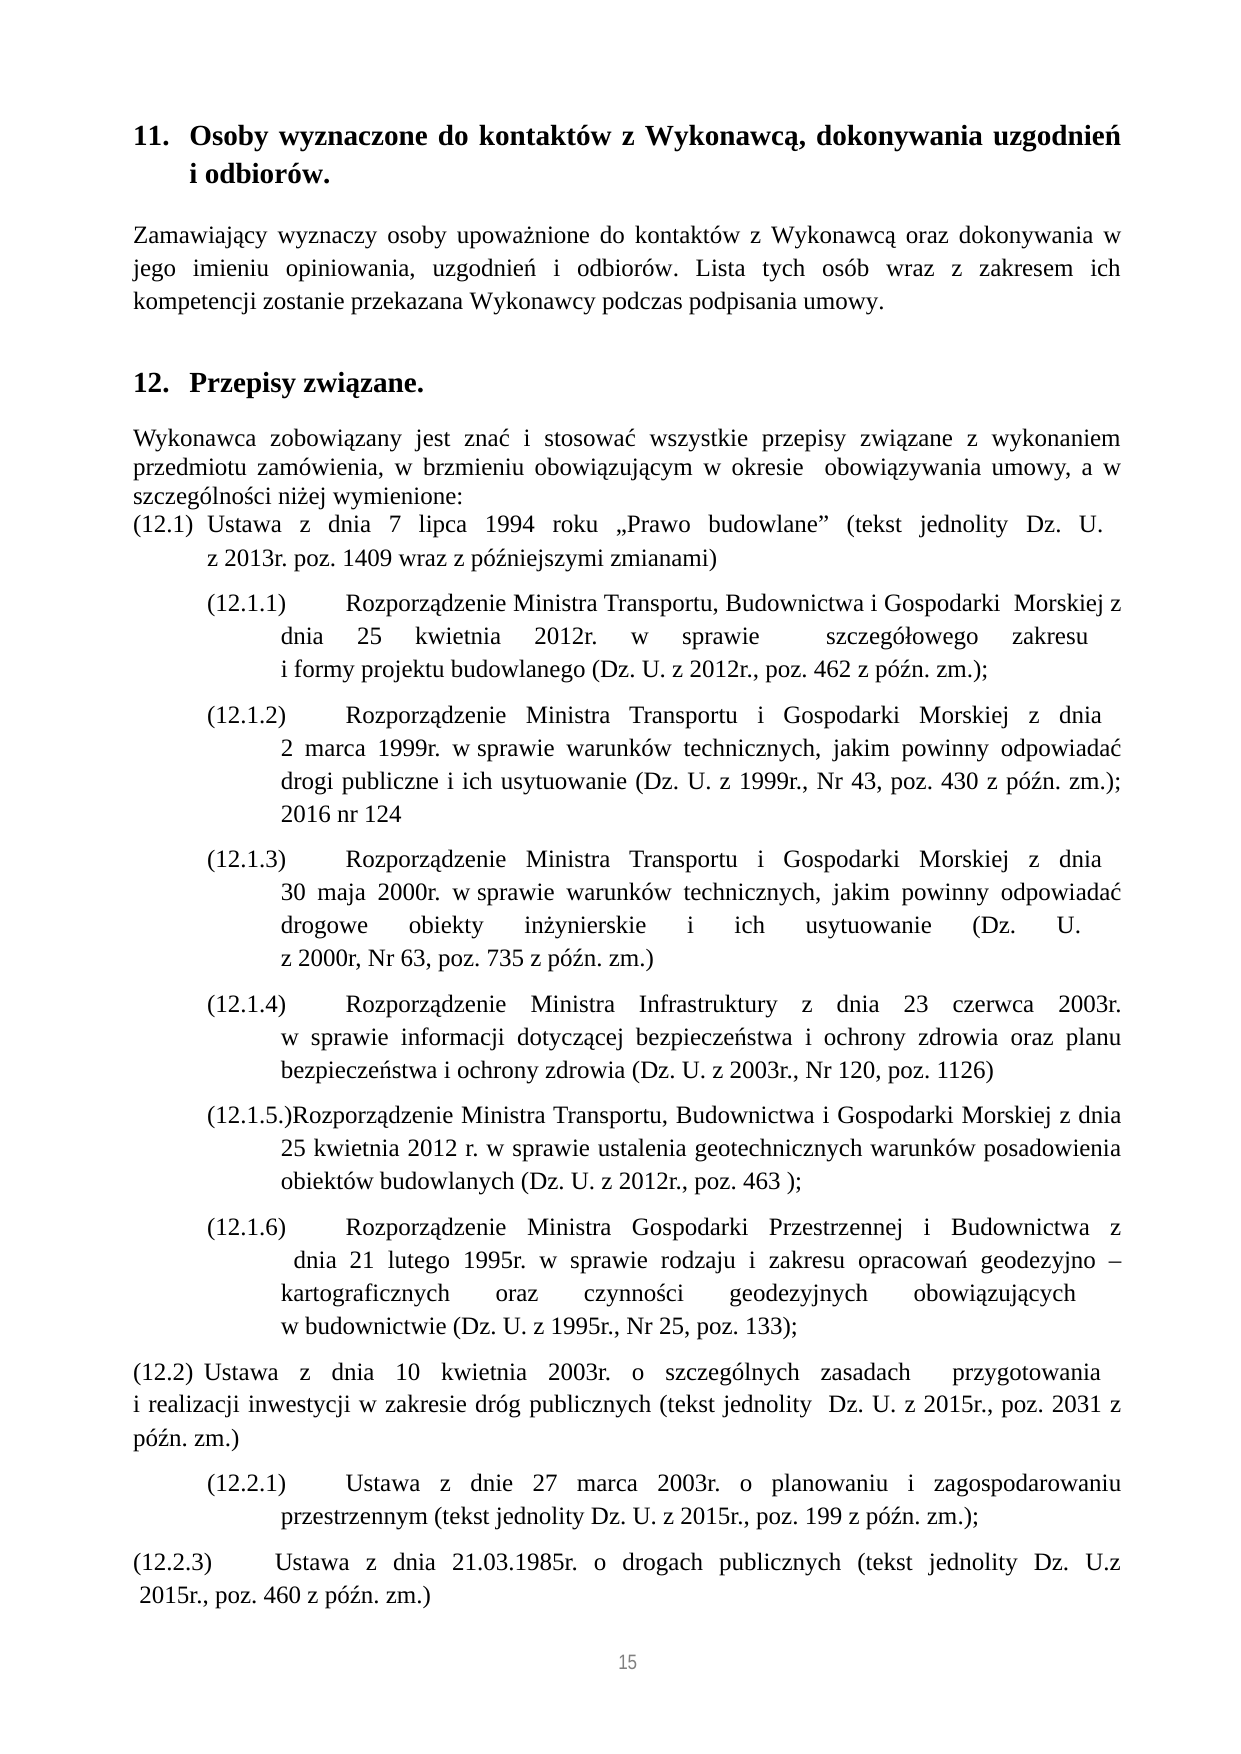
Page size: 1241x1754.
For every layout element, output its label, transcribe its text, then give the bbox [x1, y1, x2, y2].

text (12.1.1) Rozporządzenie Ministra Transportu, Budownictwa i Gospodarki Morskiej z dnia 25 kwietnia 2012r. w sprawie szczegółowego zakresu i formy projektu budowlanego (Dz. U. z 2012r., poz. 462 z późn. zm.); [207, 588, 1122, 683]
list Osoby wyznaczone do kontaktów z Wykonawcą, dokonywania uzgodnień i odbiorów. [133, 118, 1122, 190]
text Zamawiający wyznaczy osoby upoważnione do kontaktów z Wykonawcą oraz dokonywania w jego imieniu opiniowania, uzgodnień i odbiorów. Lista tych osób wraz z zakresem ich kompetencji zostanie przekazana Wykonawcy podczas podpisania umowy. [133, 220, 1122, 315]
text (12.1.5.)Rozporządzenie Ministra Transportu, Budownictwa i Gospodarki Morskiej z dnia 25 kwietnia 2012 r. w sprawie ustalenia geotechnicznych warunków posadowienia obiektów budowlanych (Dz. U. z 2012r., poz. 463 ); [207, 1100, 1122, 1195]
text Wykonawca zobowiązany jest znać i stosować wszystkie przepisy związane z wykonaniem przedmiotu zamówienia, w brzmieniu obowiązującym w okresie obowiązywania umowy, a w szczególności niżej wymienione: [133, 423, 1122, 509]
list Przepisy związane. [133, 365, 1122, 398]
text (12.1.2) Rozporządzenie Ministra Transportu i Gospodarki Morskiej z dnia 2 marca 1999r. w sprawie warunków technicznych, jakim powinny odpowiadać drogi publiczne i ich usytuowanie (Dz. U. z 1999r., Nr 43, poz. 430 z późn. zm.); 2016 nr 124 [207, 700, 1122, 827]
text (12.1) Ustawa z dnia 7 lipca 1994 roku „Prawo budowlane” (tekst jednolity Dz. U. z 2013r. poz. 1409 wraz z późniejszymi zmianami) [133, 509, 1122, 571]
text (12.2) Ustawa z dnia 10 kwietnia 2003r. o szczególnych zasadach przygotowania i realizacji inwestycji w zakresie dróg publicznych (tekst jednolity Dz. U. z 2015r., poz. 2031 z późn. zm.) [133, 1357, 1122, 1451]
text (12.1.3) Rozporządzenie Ministra Transportu i Gospodarki Morskiej z dnia 30 maja 2000r. w sprawie warunków technicznych, jakim powinny odpowiadać drogowe obiekty inżynierskie i ich usytuowanie (Dz. U. z 2000r, Nr 63, poz. 735 z późn. zm.) [207, 844, 1122, 972]
text (12.2.3) Ustawa z dnia 21.03.1985r. o drogach publicznych (tekst jednolity Dz. U.z 2015r., poz. 460 z późn. zm.) [133, 1547, 1122, 1608]
text (12.2.1) Ustawa z dnie 27 marca 2003r. o planowaniu i zagospodarowaniu przestrzennym (tekst jednolity Dz. U. z 2015r., poz. 199 z późn. zm.); [207, 1468, 1122, 1530]
text (12.1.6) Rozporządzenie Ministra Gospodarki Przestrzennej i Budownictwa z dnia 21 lutego 1995r. w sprawie rodzaju i zakresu opracowań geodezyjno – kartograficznych oraz czynności geodezyjnych obowiązujących w budownictwie (Dz. U. z 1995r., Nr 25, poz. 133); [207, 1212, 1122, 1340]
text (12.1.4) Rozporządzenie Ministra Infrastruktury z dnia 23 czerwca 2003r. w sprawie informacji dotyczącej bezpieczeństwa i ochrony zdrowia oraz planu bezpieczeństwa i ochrony zdrowia (Dz. U. z 2003r., Nr 120, poz. 1126) [207, 989, 1122, 1084]
